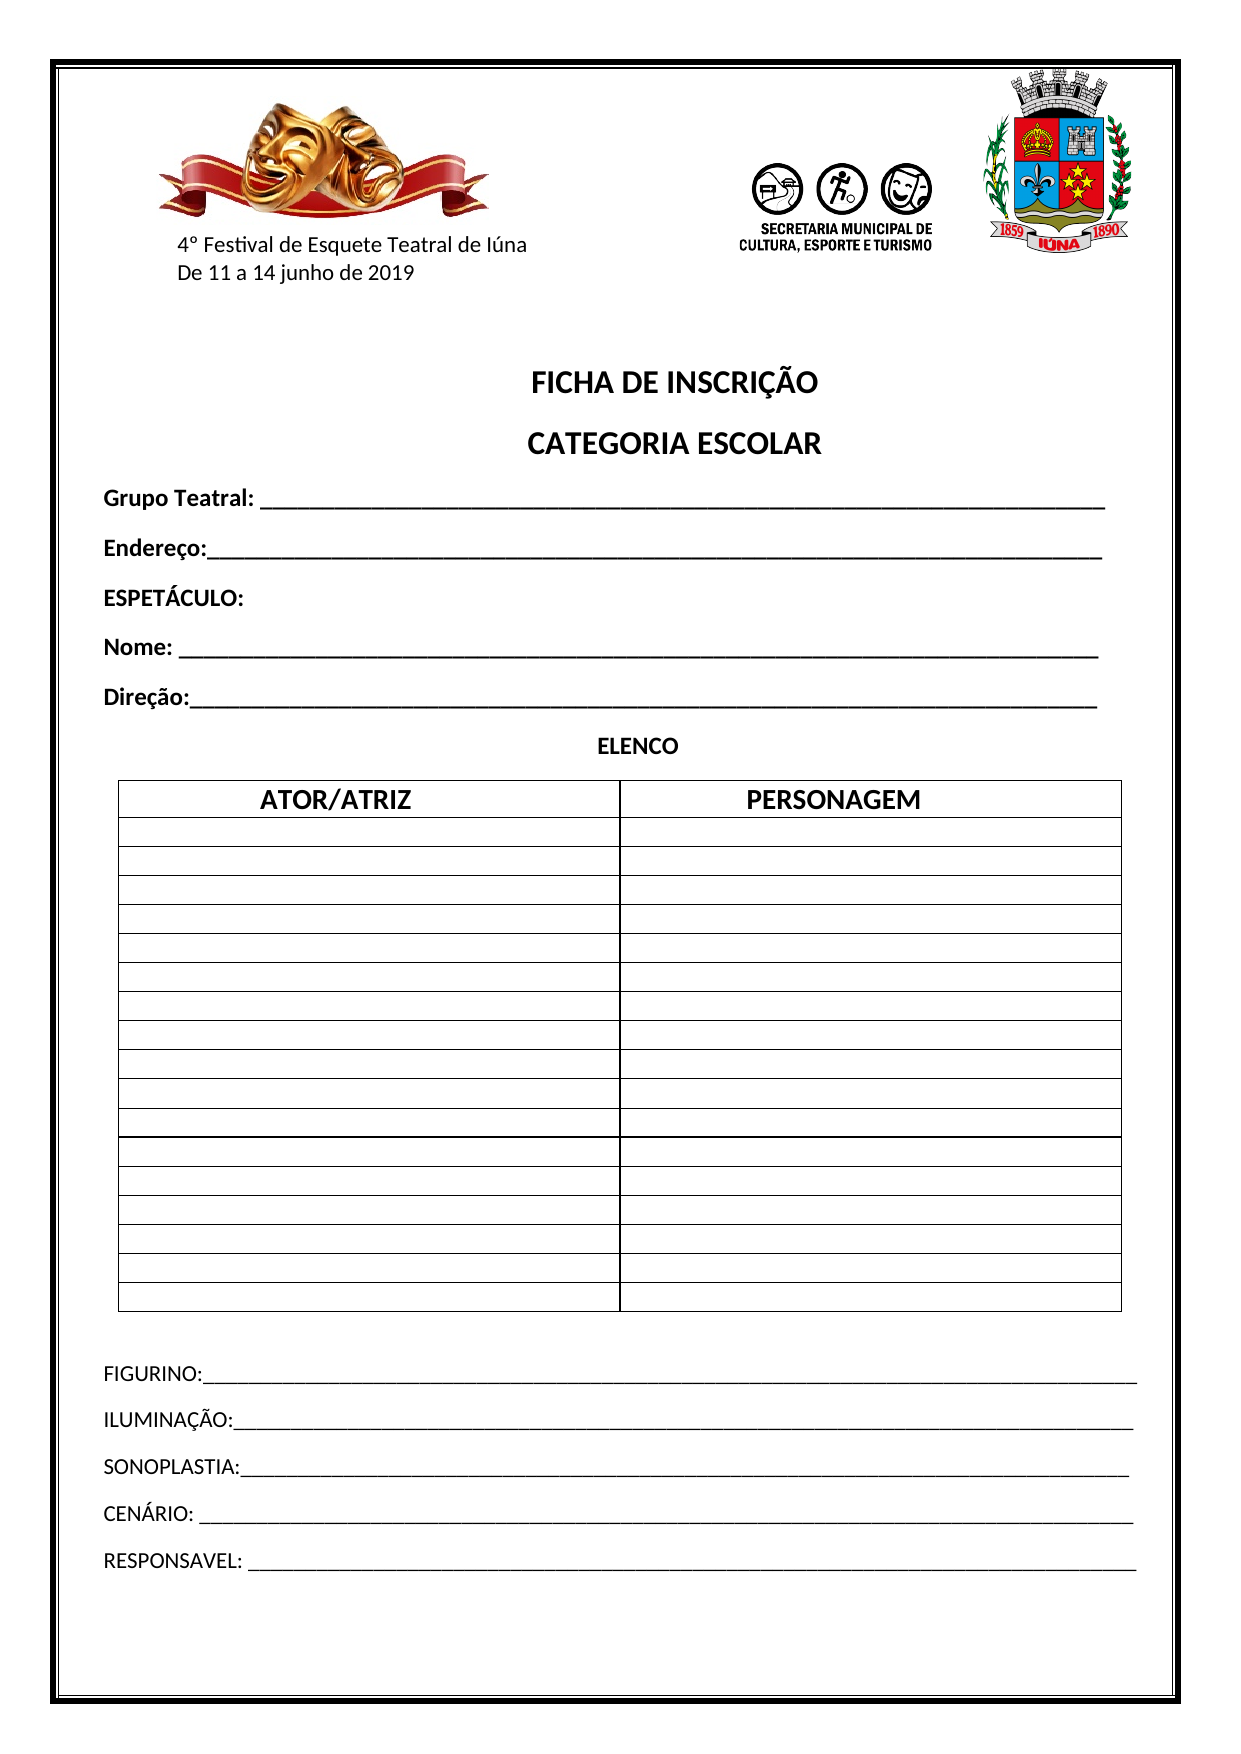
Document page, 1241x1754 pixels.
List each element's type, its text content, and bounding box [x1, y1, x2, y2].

picture [156, 96, 489, 225]
table_cell [621, 992, 1121, 1020]
table_cell [119, 818, 619, 846]
table_cell [119, 847, 619, 875]
table_cell [621, 905, 1121, 933]
table_cell [119, 1167, 619, 1194]
picture [983, 69, 1132, 253]
text ESPETÁCULO: [103, 582, 1172, 612]
table_cell [621, 1283, 1121, 1311]
table_cell [621, 1109, 1121, 1136]
text FIGURINO:__________________________________________________________________________________ [103, 1359, 1172, 1387]
text ILUMINAÇÃO:_______________________________________________________________________________ [103, 1406, 1172, 1434]
table_cell [119, 992, 619, 1020]
table_cell [119, 1225, 619, 1253]
table_header PERSONAGEM [621, 781, 1121, 817]
table_cell [621, 1021, 1121, 1049]
table_cell [621, 1138, 1121, 1166]
table_cell [119, 1283, 619, 1311]
table_cell [621, 1167, 1121, 1194]
table_cell [621, 934, 1121, 962]
table_cell [621, 818, 1121, 846]
table_cell [119, 905, 619, 933]
text ELENCO [103, 731, 1172, 761]
text Direção:_________________________________________________________________________ [103, 681, 1172, 711]
table_cell [119, 1079, 619, 1107]
table_cell [119, 1138, 619, 1166]
table_cell [119, 1254, 619, 1282]
table_cell [119, 934, 619, 962]
table_cell [621, 963, 1121, 991]
table_cell [119, 1021, 619, 1049]
table_cell [621, 1225, 1121, 1253]
text CENÁRIO: __________________________________________________________________________________ [103, 1499, 1172, 1527]
table_cell [119, 876, 619, 904]
picture [739, 163, 932, 253]
text Grupo Teatral: ____________________________________________________________________ [103, 483, 1172, 513]
table_cell [119, 1050, 619, 1078]
table_cell [119, 1109, 619, 1136]
table_header ATOR/ATRIZ [119, 781, 619, 817]
text SONOPLASTIA:______________________________________________________________________________ [103, 1452, 1172, 1481]
table_cell [119, 1196, 619, 1224]
text CATEGORIA ESCOLAR [177, 422, 1172, 463]
table_cell [621, 847, 1121, 875]
text Nome: __________________________________________________________________________ [103, 631, 1172, 662]
table_cell [621, 1196, 1121, 1224]
table_cell [621, 876, 1121, 904]
table_cell [621, 1254, 1121, 1282]
text FICHA DE INSCRIÇÃO [177, 361, 1172, 402]
table_cell [621, 1050, 1121, 1078]
text Endereço:________________________________________________________________________ [103, 532, 1172, 563]
text RESPONSAVEL: ______________________________________________________________________________ [103, 1546, 1143, 1574]
table_cell [621, 1079, 1121, 1107]
table_cell [119, 963, 619, 991]
